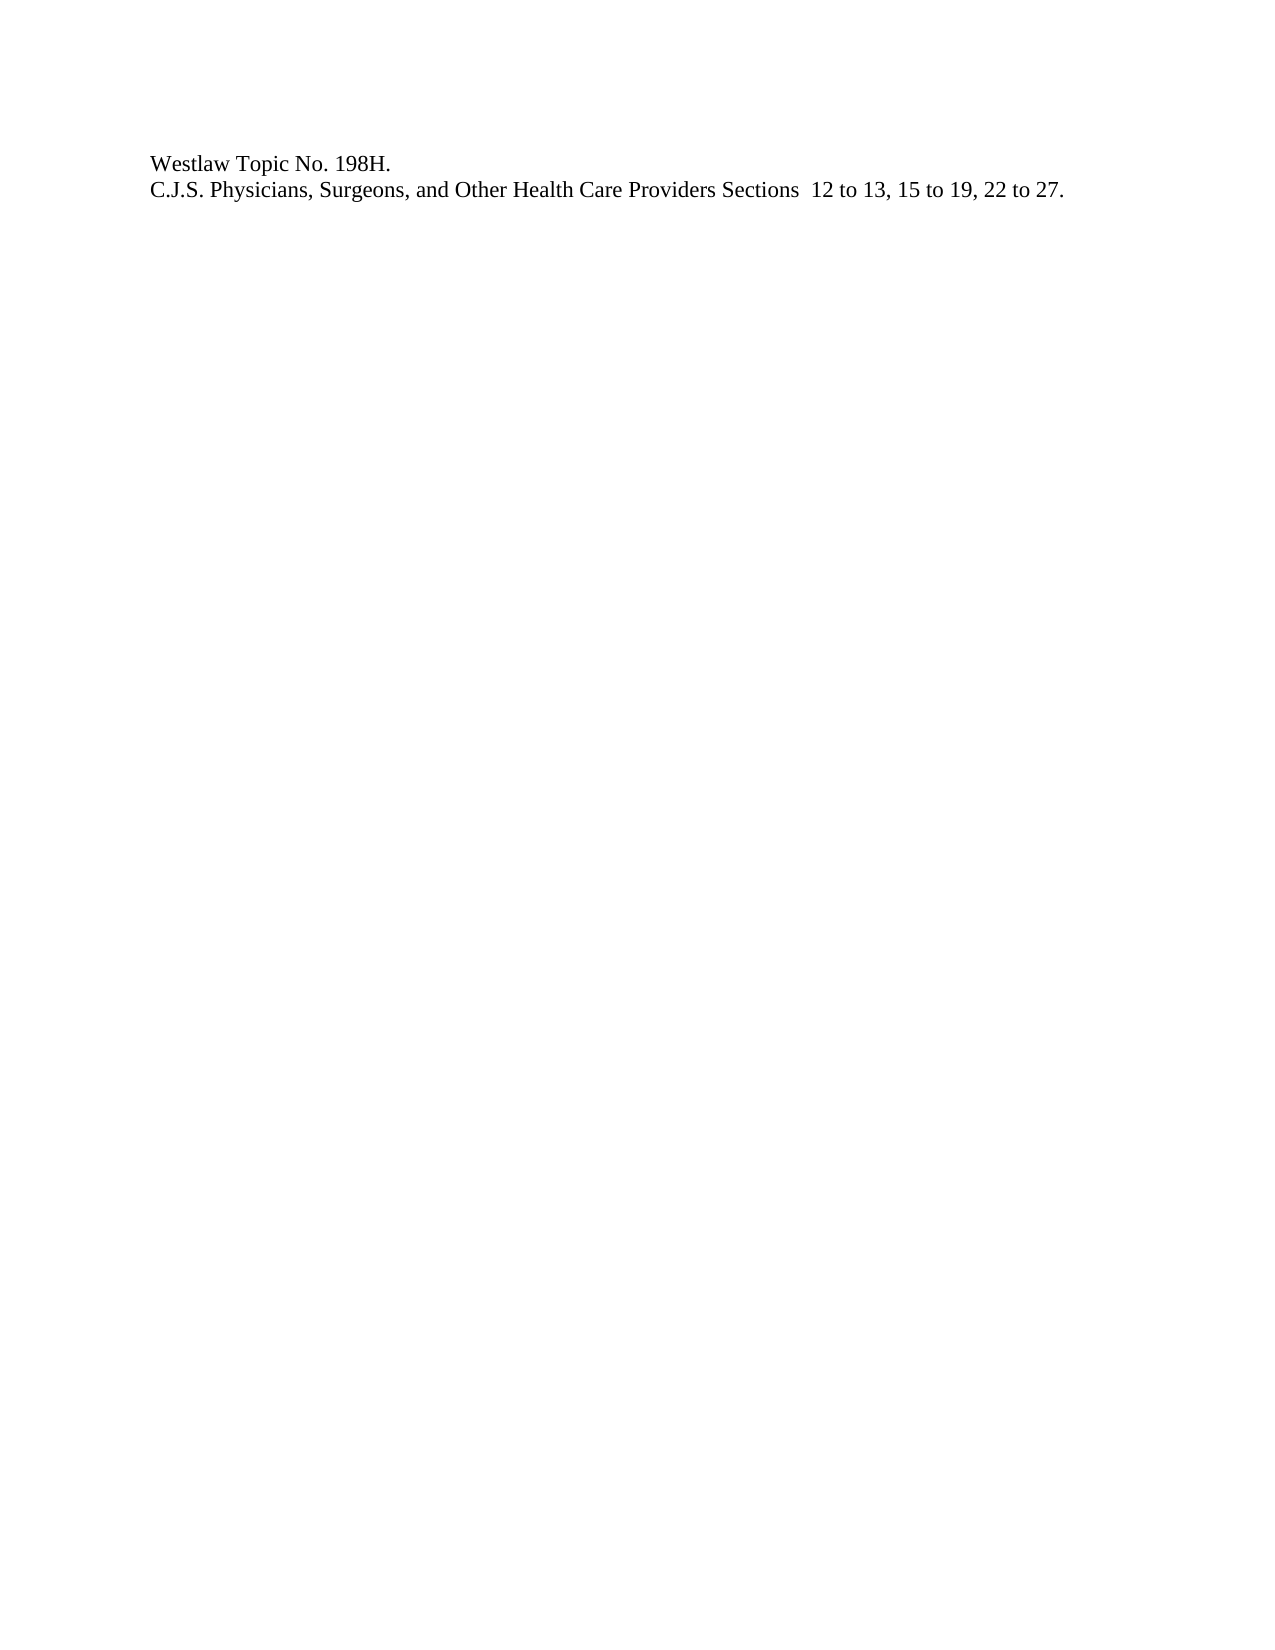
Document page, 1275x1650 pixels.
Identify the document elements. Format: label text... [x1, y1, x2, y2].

text Westlaw Topic No. 198H. [150, 150, 1125, 176]
text C.J.S. Physicians, Surgeons, and Other Health Care Providers Sections 12 to 13, 15 to 19, 22 to 27. [150, 176, 1125, 203]
